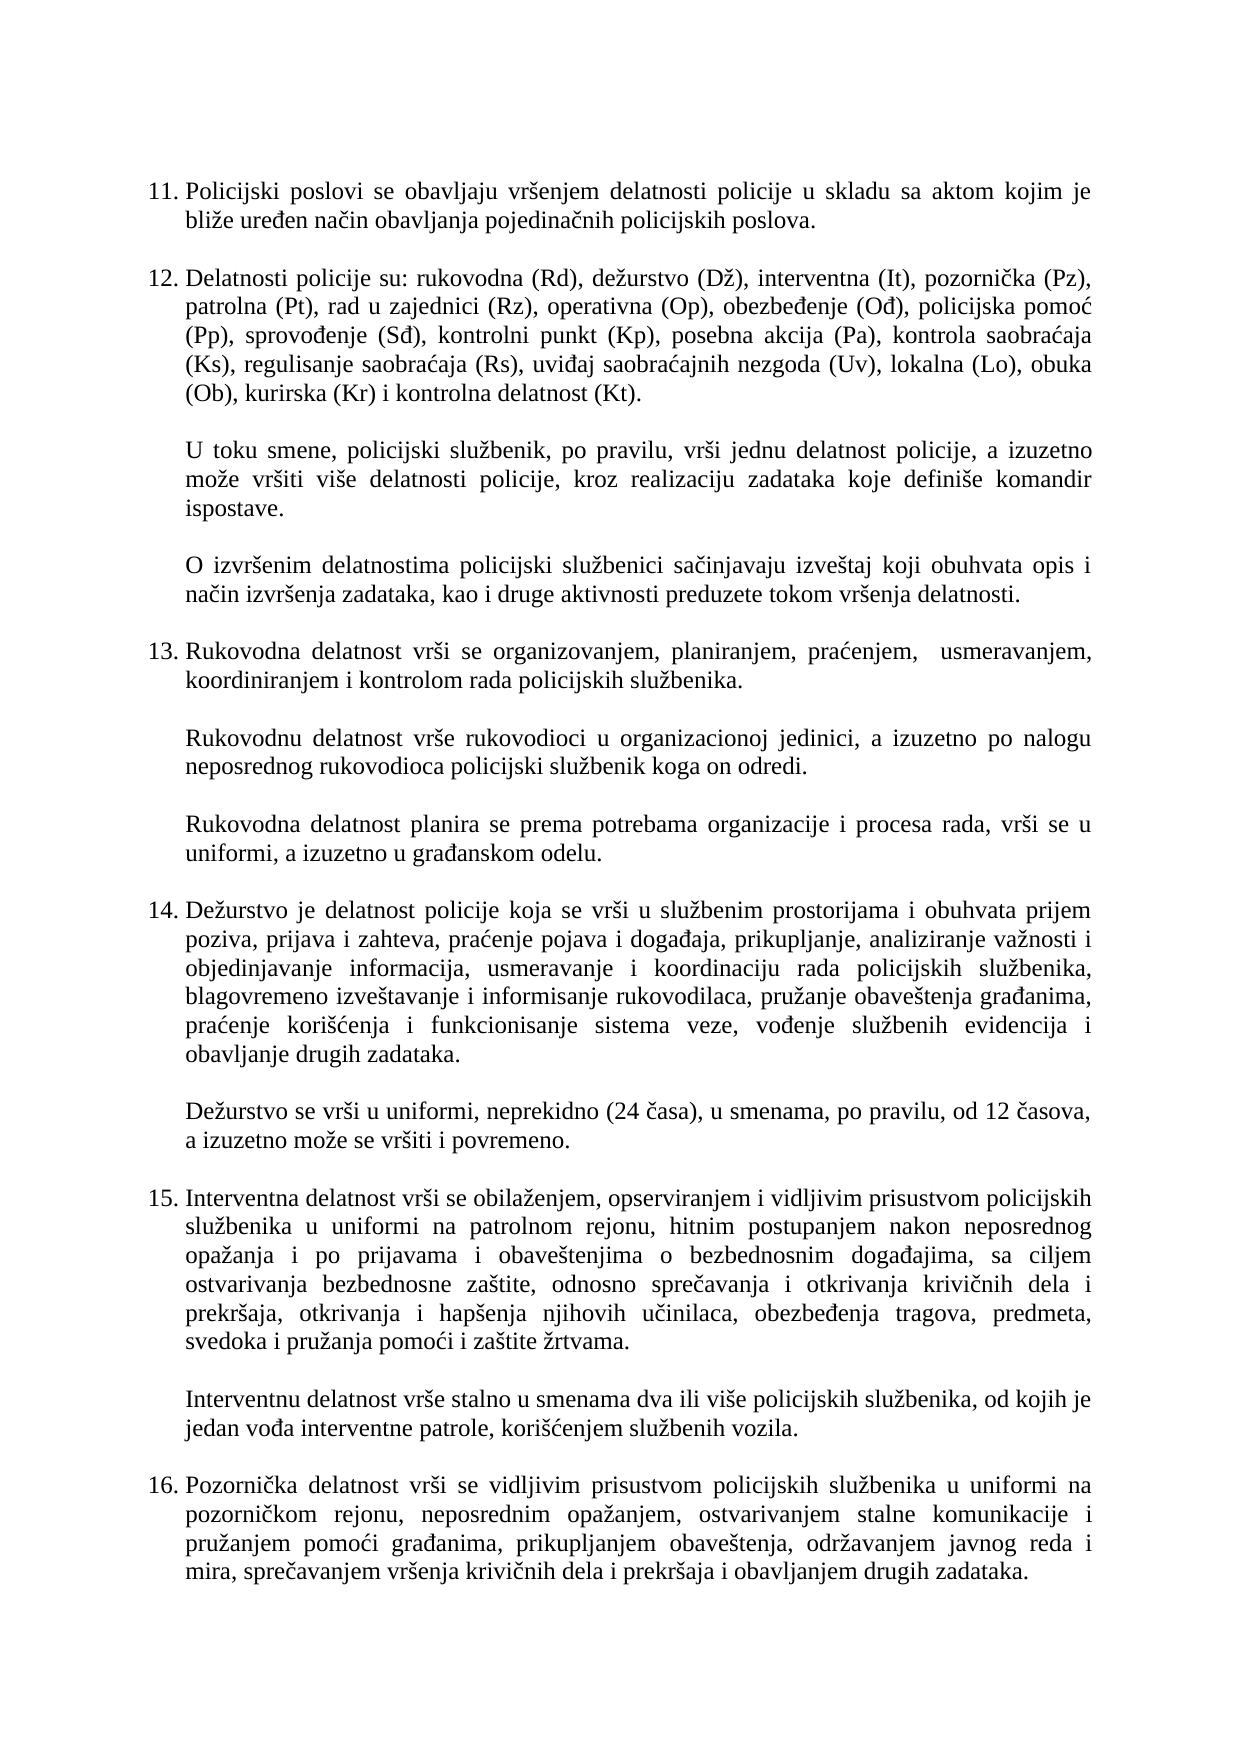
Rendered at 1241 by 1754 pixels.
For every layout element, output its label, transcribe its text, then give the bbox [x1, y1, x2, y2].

text U toku smene, policijski službenik, po pravilu, vrši jednu delatnost policije, a izuzetno može vršiti više delatnosti policije, kroz realizaciju zadataka koje definiše komandir ispostave. [185, 435, 1093, 521]
text Dežurstvo se vrši u uniformi, neprekidno (24 časa), u smenama, po pravilu, od 12 časova, a izuzetno može se vršiti i povremeno. [185, 1096, 1093, 1154]
list Dežurstvo je delatnost policije koja se vrši u službenim prostorijama i obuhvata prijem poziva, prijava i zahteva, praćenje pojava i događaja, prikuplјanje, analiziranje važnosti i objedinjavanje informacija, usmeravanje i koordinaciju rada policijskih službenika, blagovremeno izveštavanje i informisanje rukovodilaca, pružanje obaveštenja građanima, praćenje korišćenja i funkcionisanje sistema veze, vođenje službenih evidencija i obavlјanje drugih zadataka. [148, 895, 1093, 1068]
text Rukovodna delatnost planira se prema potrebama organizacije i procesa rada, vrši se u uniformi, a izuzetno u građanskom odelu. [185, 809, 1093, 866]
list Delatnosti policije su: rukovodna (Rd), dežurstvo (Dž), interventna (It), pozornička (Pz), patrolna (Pt), rad u zajednici (Rz), operativna (Op), obezbeđenje (Ođ), policijska pomoć (Pp), sprovođenje (Sđ), kontrolni punkt (Kp), posebna akcija (Pa), kontrola saobraćaja (Ks), regulisanje saobraćaja (Rs), uviđaj saobraćajnih nezgoda (Uv), lokalna (Lo), obuka (Ob), kurirska (Kr) i kontrolna delatnost (Kt). [148, 263, 1093, 406]
list Interventna delatnost vrši se obilaženjem, opserviranjem i vidlјivim prisustvom policijskih službenika u uniformi na patrolnom rejonu, hitnim postupanjem nakon neposrednog opažanja i po prijavama i obaveštenjima o bezbednosnim događajima, sa cilјem ostvarivanja bezbednosne zaštite, odnosno sprečavanja i otkrivanja krivičnih dela i prekršaja, otkrivanja i hapšenja njihovih učinilaca, obezbeđenja tragova, predmeta, svedoka i pružanja pomoći i zaštite žrtvama. [148, 1183, 1093, 1355]
text O izvršenim delatnostima policijski službenici sačinjavaju izveštaj koji obuhvata opis i način izvršenja zadataka, kao i druge aktivnosti preduzete tokom vršenja delatnosti. [185, 550, 1093, 608]
list Rukovodna delatnost vrši se organizovanjem, planiranjem, praćenjem, usmeravanjem, koordiniranjem i kontrolom rada policijskih službenika. [148, 636, 1093, 694]
list Policijski poslovi se obavlјaju vršenjem delatnosti policije u skladu sa aktom kojim je bliže uređen način obavlјanja pojedinačnih policijskih poslova. [148, 176, 1093, 234]
text Rukovodnu delatnost vrše rukovodioci u organizacionoj jedinici, a izuzetno po nalogu neposrednog rukovodioca policijski službenik koga on odredi. [185, 723, 1093, 780]
text Interventnu delatnost vrše stalno u smenama dva ili više policijskih službenika, od kojih je jedan vođa interventne patrole, korišćenjem službenih vozila. [185, 1384, 1093, 1441]
list Pozornička delatnost vrši se vidlјivim prisustvom policijskih službenika u uniformi na pozorničkom rejonu, neposrednim opažanjem, ostvarivanjem stalne komunikacije i pružanjem pomoći građanima, prikuplјanjem obaveštenja, održavanjem javnog reda i mira, sprečavanjem vršenja krivičnih dela i prekršaja i obavlјanjem drugih zadataka. [148, 1470, 1093, 1585]
